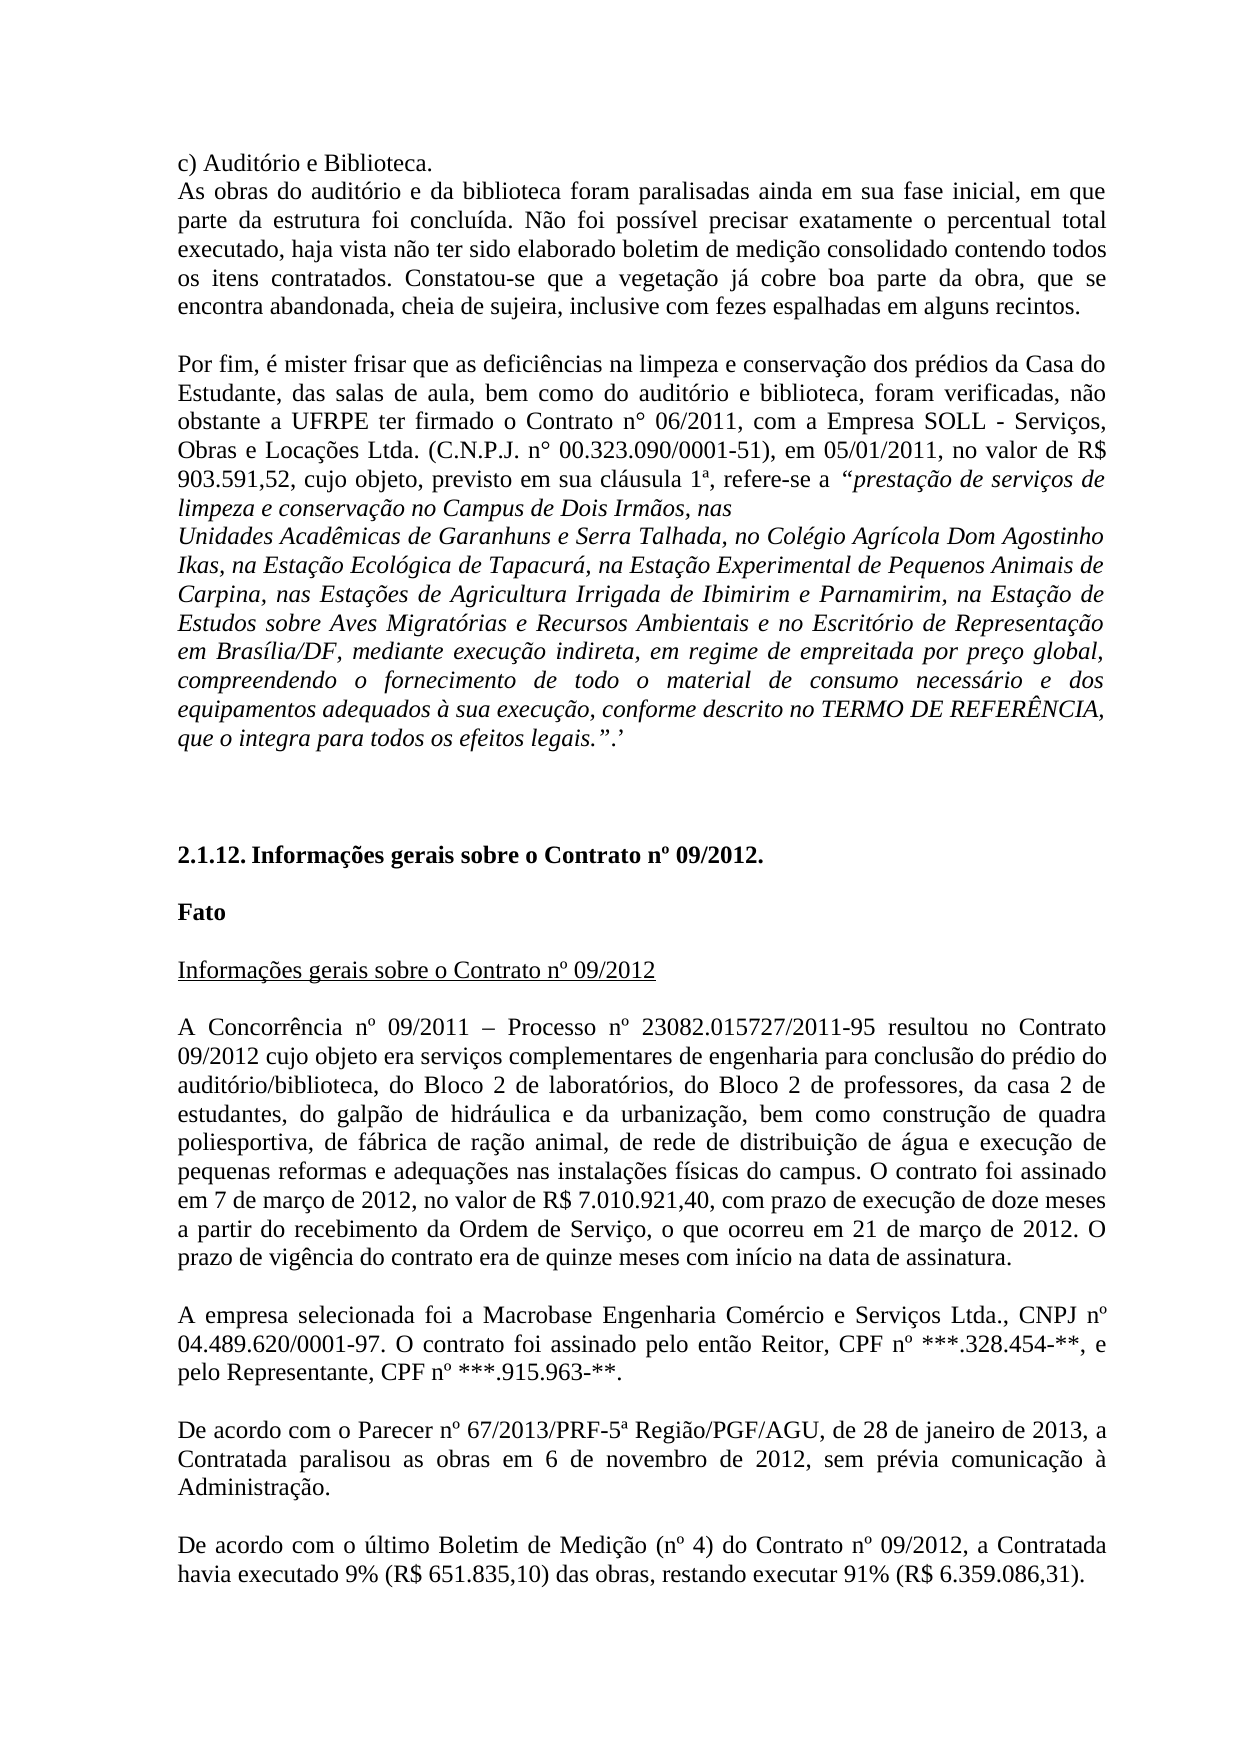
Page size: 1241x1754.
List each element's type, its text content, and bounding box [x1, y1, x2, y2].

text De acordo com o Parecer nº 67/2013/PRF-5ª Região/PGF/AGU, de 28 de janeiro de 2013, a Contratada paralisou as obras em 6 de novembro de 2012, sem prévia comunicação à Administração. [177, 1415, 1107, 1501]
text A Concorrência nº 09/2011 – Processo nº 23082.015727/2011-95 resultou no Contrato 09/2012 cujo objeto era serviços complementares de engenharia para conclusão do prédio do auditório/biblioteca, do Bloco 2 de laboratórios, do Bloco 2 de professores, da casa 2 de estudantes, do galpão de hidráulica e da urbanização, bem como construção de quadra poliesportiva, de fábrica de ração animal, de rede de distribuição de água e execução de pequenas reformas e adequações nas instalações físicas do campus. O contrato foi assinado em 7 de março de 2012, no valor de R$ 7.010.921,40, com prazo de execução de doze meses a partir do recebimento da Ordem de Serviço, o que ocorreu em 21 de março de 2012. O prazo de vigência do contrato era de quinze meses com início na data de assinatura. [177, 1012, 1107, 1271]
text As obras do auditório e da biblioteca foram paralisadas ainda em sua fase inicial, em que parte da estrutura foi concluída. Não foi possível precisar exatamente o percentual total executado, haja vista não ter sido elaborado boletim de medição consolidado contendo todos os itens contratados. Constatou-se que a vegetação já cobre boa parte da obra, que se encontra abandonada, cheia de sujeira, inclusive com fezes espalhadas em alguns recintos. [177, 176, 1107, 320]
text A empresa selecionada foi a Macrobase Engenharia Comércio e Serviços Ltda., CNPJ nº 04.489.620/0001-97. O contrato foi assinado pelo então Reitor, CPF nº ***.328.454-**, e pelo Representante, CPF nº ***.915.963-**. [177, 1300, 1107, 1386]
text Fato [177, 897, 1107, 926]
text Unidades Acadêmicas de Garanhuns e Serra Talhada, no Colégio Agrícola Dom Agostinho Ikas, na Estação Ecológica de Tapacurá, na Estação Experimental de Pequenos Animais de Carpina, nas Estações de Agricultura Irrigada de Ibimirim e Parnamirim, na Estação de Estudos sobre Aves Migratórias e Recursos Ambientais e no Escritório de Representação em Brasília/DF, mediante execução indireta, em regime de empreitada por preço global, compreendendo o fornecimento de todo o material de consumo necessário e dos equipamentos adequados à sua execução, conforme descrito no TERMO DE REFERÊNCIA, que o integra para todos os efeitos legais.”.’ [177, 521, 1107, 751]
text 2.1.12. Informações gerais sobre o Contrato nº 09/2012. [177, 840, 1107, 869]
text c) Auditório e Biblioteca. [177, 148, 1107, 176]
text Informações gerais sobre o Contrato nº 09/2012 [177, 955, 1107, 984]
text Por fim, é mister frisar que as deficiências na limpeza e conservação dos prédios da Casa do Estudante, das salas de aula, bem como do auditório e biblioteca, foram verificadas, não obstante a UFRPE ter firmado o Contrato n° 06/2011, com a Empresa SOLL - Serviços, Obras e Locações Ltda. (C.N.P.J. n° 00.323.090/0001-51), em 05/01/2011, no valor de R$ 903.591,52, cujo objeto, previsto em sua cláusula 1ª, refere-se a “prestação de serviços de limpeza e conservação no Campus de Dois Irmãos, nas [177, 349, 1107, 521]
text De acordo com o último Boletim de Medição (nº 4) do Contrato nº 09/2012, a Contratada havia executado 9% (R$ 651.835,10) das obras, restando executar 91% (R$ 6.359.086,31). [177, 1530, 1107, 1587]
